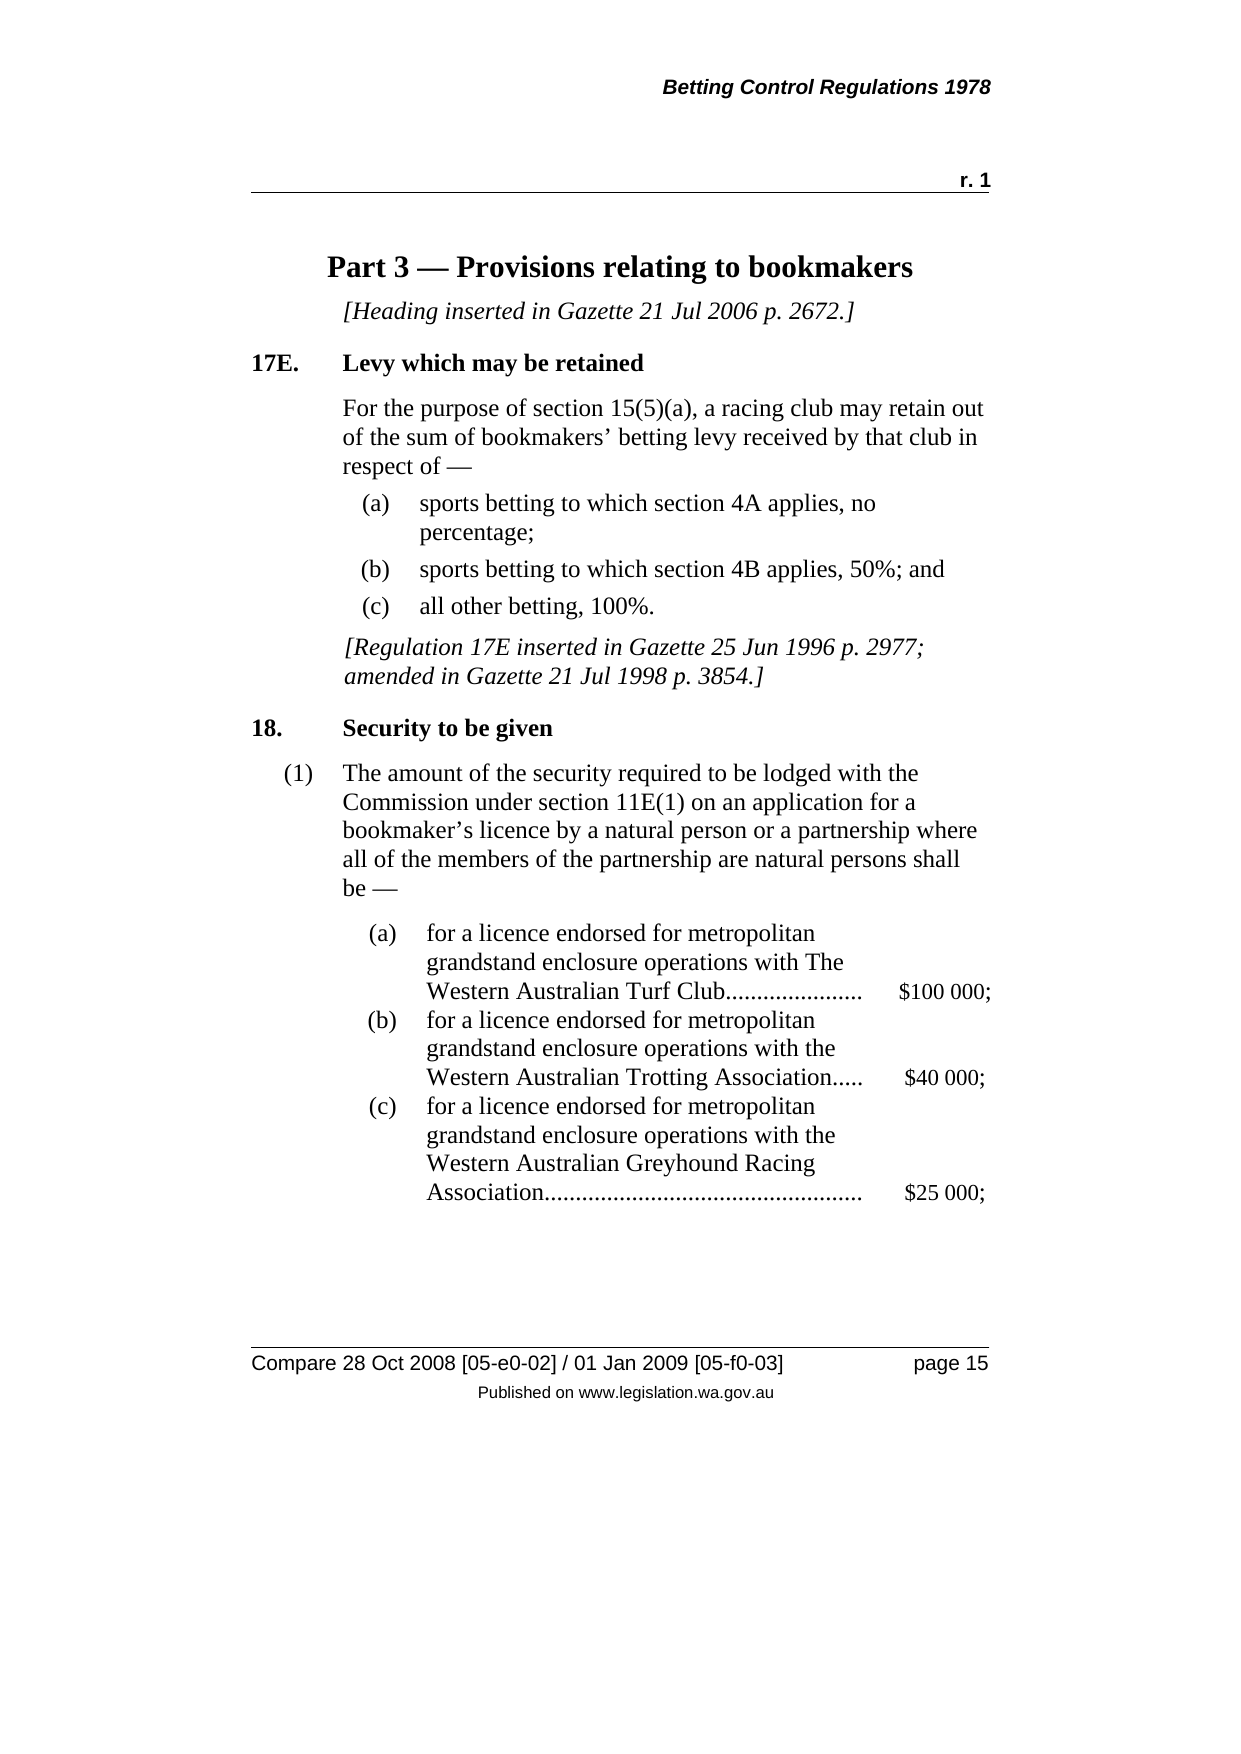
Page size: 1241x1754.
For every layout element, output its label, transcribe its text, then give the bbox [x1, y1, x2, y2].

subtitle 17E. Levy which may be retained [251, 348, 989, 377]
text (b) sports betting to which section 4B applies, 50%; and [251, 554, 989, 583]
subtitle [Heading inserted in Gazette 21 Jul 2006 p. 2672.] [251, 296, 989, 325]
text (a) sports betting to which section 4A applies, no percentage; [251, 488, 989, 546]
text (1) The amount of the security required to be lodged with the Commission under section 11E(1) on an application for a bookmaker’s licence by a natural person or a partnership where all of the members of the partnership are natural persons shall be — [251, 758, 989, 902]
table_header (a) for a licence endorsed for metropolitan grandstand enclosure operations with The Western Australian Turf Club...................... [251, 910, 871, 1005]
table_cell $25 000; [871, 1091, 1019, 1206]
subtitle 18. Security to be given [251, 713, 989, 741]
text For the purpose of section 15(5)(a), a racing club may retain out of the sum of bookmakers’ betting levy received by that club in respect of — [251, 393, 989, 480]
text [Regulation 17E inserted in Gazette 25 Jun 1996 p. 2977; amended in Gazette 21 Jul 1998 p. 3854.] [251, 632, 989, 690]
table_header $100 000; [871, 910, 1019, 1005]
subtitle Part 3 — Provisions relating to bookmakers [251, 248, 989, 284]
table_cell $40 000; [871, 1005, 1019, 1091]
table_cell (b) for a licence endorsed for metropolitan grandstand enclosure operations with the Western Australian Trotting Association..... [251, 1005, 871, 1091]
table_cell (c) for a licence endorsed for metropolitan grandstand enclosure operations with the Western Australian Greyhound Racing Association................................................... [251, 1091, 871, 1206]
text (c) all other betting, 100%. [251, 591, 989, 620]
